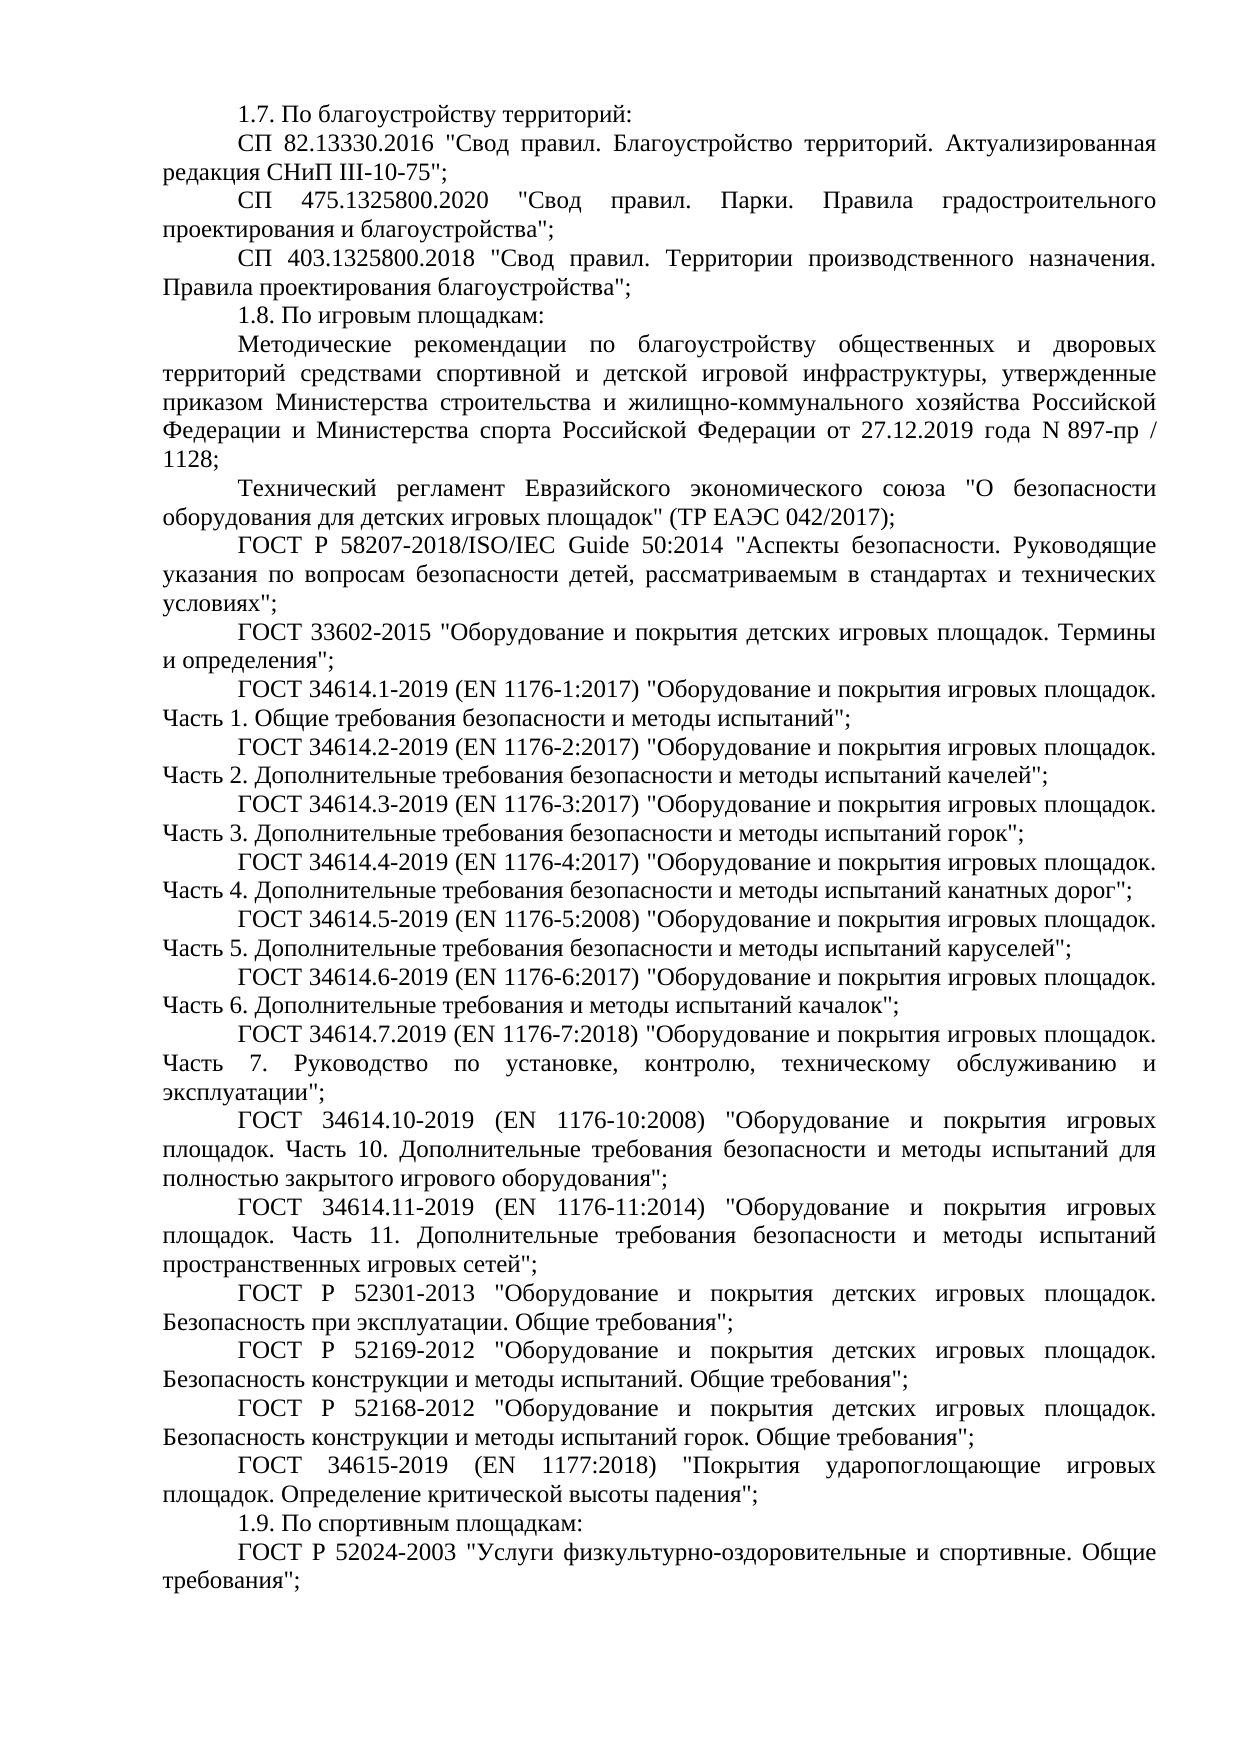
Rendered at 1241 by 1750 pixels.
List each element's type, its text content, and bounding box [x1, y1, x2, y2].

text ГОСТ Р 52169-2012 "Оборудование и покрытия детских игровых площадок. Безопасность конструкции и методы испытаний. Общие требования"; [162, 1335, 1157, 1393]
text ГОСТ 34614.10-2019 (EN 1176-10:2008) "Оборудование и покрытия игровых площадок. Часть 10. Дополнительные требования безопасности и методы испытаний для полностью закрытого игрового оборудования"; [162, 1105, 1157, 1192]
text Технический регламент Евразийского экономического союза "О безопасности оборудования для детских игровых площадок" (ТР ЕАЭС 042/2017); [162, 473, 1157, 530]
text ГОСТ Р 58207-2018/ISO/IEC Guide 50:2014 "Аспекты безопасности. Руководящие указания по вопросам безопасности детей, рассматриваемым в стандартах и технических условиях"; [162, 530, 1157, 617]
text ГОСТ 34615-2019 (EN 1177:2018) "Покрытия ударопоглощающие игровых площадок. Определение критической высоты падения"; [162, 1450, 1157, 1508]
text СП 403.1325800.2018 "Свод правил. Территории производственного назначения. Правила проектирования благоустройства"; [162, 243, 1157, 300]
text 1.7. По благоустройству территорий: [162, 99, 1157, 128]
text ГОСТ 33602-2015 "Оборудование и покрытия детских игровых площадок. Термины и определения"; [162, 617, 1157, 674]
text СП 475.1325800.2020 "Свод правил. Парки. Правила градостроительного проектирования и благоустройства"; [162, 185, 1157, 243]
text ГОСТ 34614.4-2019 (EN 1176-4:2017) "Оборудование и покрытия игровых площадок. Часть 4. Дополнительные требования безопасности и методы испытаний канатных дорог"; [162, 847, 1157, 904]
text ГОСТ 34614.2-2019 (EN 1176-2:2017) "Оборудование и покрытия игровых площадок. Часть 2. Дополнительные требования безопасности и методы испытаний качелей"; [162, 732, 1157, 789]
text ГОСТ 34614.5-2019 (EN 1176-5:2008) "Оборудование и покрытия игровых площадок. Часть 5. Дополнительные требования безопасности и методы испытаний каруселей"; [162, 904, 1157, 962]
text ГОСТ 34614.6-2019 (EN 1176-6:2017) "Оборудование и покрытия игровых площадок. Часть 6. Дополнительные требования и методы испытаний качалок"; [162, 962, 1157, 1019]
text ГОСТ Р 52168-2012 "Оборудование и покрытия детских игровых площадок. Безопасность конструкции и методы испытаний горок. Общие требования"; [162, 1393, 1157, 1450]
text ГОСТ Р 52024-2003 "Услуги физкультурно-оздоровительные и спортивные. Общие требования"; [162, 1537, 1157, 1594]
text ГОСТ 34614.11-2019 (EN 1176-11:2014) "Оборудование и покрытия игровых площадок. Часть 11. Дополнительные требования безопасности и методы испытаний пространственных игровых сетей"; [162, 1192, 1157, 1278]
text ГОСТ 34614.3-2019 (EN 1176-3:2017) "Оборудование и покрытия игровых площадок. Часть 3. Дополнительные требования безопасности и методы испытаний горок"; [162, 789, 1157, 847]
text 1.9. По спортивным площадкам: [162, 1508, 1157, 1537]
text ГОСТ 34614.7.2019 (EN 1176-7:2018) "Оборудование и покрытия игровых площадок. Часть 7. Руководство по установке, контролю, техническому обслуживанию и эксплуатации"; [162, 1019, 1157, 1105]
text 1.8. По игровым площадкам: [162, 300, 1157, 329]
text ГОСТ Р 52301-2013 "Оборудование и покрытия детских игровых площадок. Безопасность при эксплуатации. Общие требования"; [162, 1278, 1157, 1335]
text Методические рекомендации по благоустройству общественных и дворовых территорий средствами спортивной и детской игровой инфраструктуры, утвержденные приказом Министерства строительства и жилищно-коммунального хозяйства Российской Федерации и Министерства спорта Российской Федерации от 27.12.2019 года N 897-пр / 1128; [162, 329, 1157, 473]
text ГОСТ 34614.1-2019 (EN 1176-1:2017) "Оборудование и покрытия игровых площадок. Часть 1. Общие требования безопасности и методы испытаний"; [162, 674, 1157, 732]
text СП 82.13330.2016 "Свод правил. Благоустройство территорий. Актуализированная редакция СНиП III-10-75"; [162, 128, 1157, 185]
